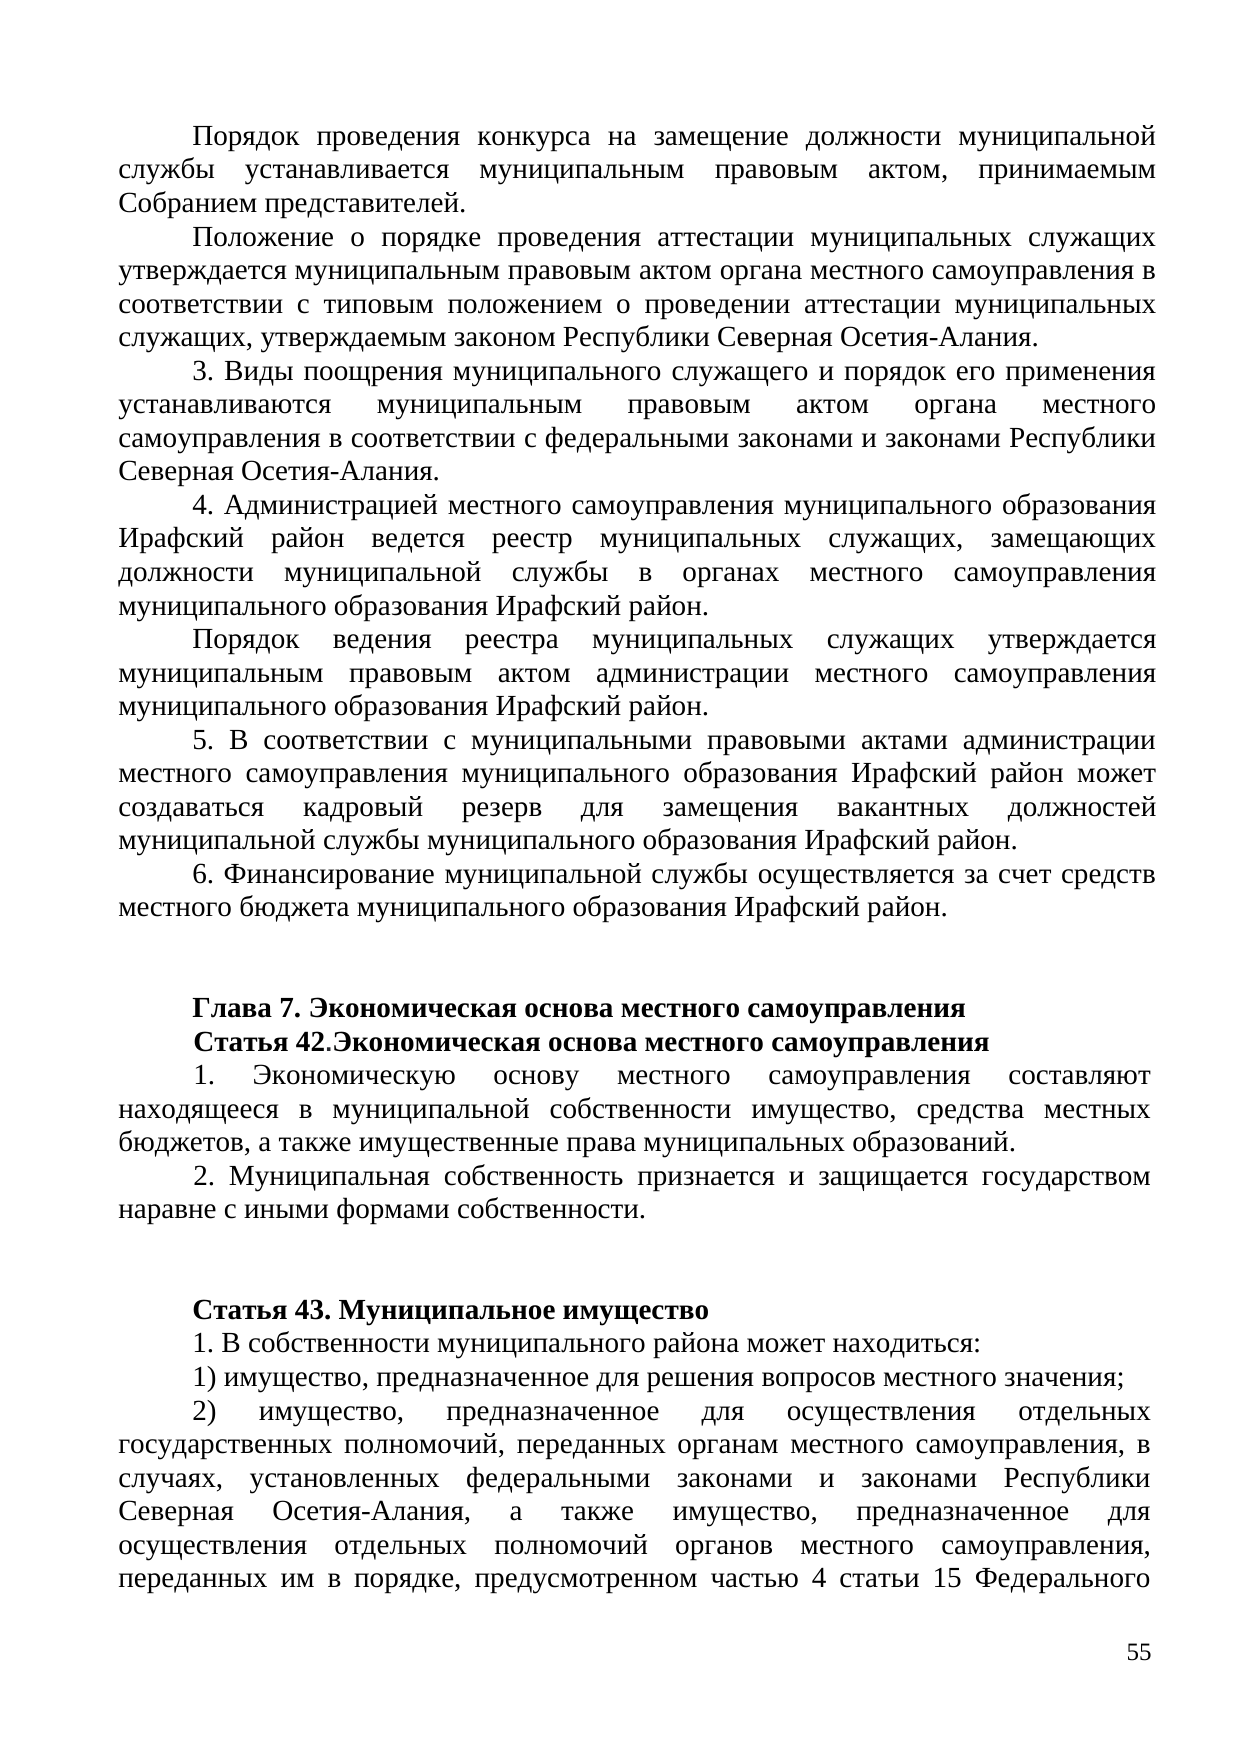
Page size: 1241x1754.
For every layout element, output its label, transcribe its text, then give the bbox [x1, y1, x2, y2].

text Порядок проведения конкурса на замещение должности муниципальной службы устанавливается муниципальным правовым актом, принимаемым Собранием представителей. [118, 118, 1157, 219]
text 2. Муниципальная собственность признается и защищается государством наравне с иными формами собственности. [118, 1158, 1152, 1225]
text Положение о порядке проведения аттестации муниципальных служащих утверждается муниципальным правовым актом органа местного самоуправления в соответствии с типовым положением о проведении аттестации муниципальных служащих, утверждаемым законом Республики Северная Осетия-Алания. [118, 219, 1157, 353]
text 3. Виды поощрения муниципального служащего и порядок его применения устанавливаются муниципальным правовым актом органа местного самоуправления в соответствии с федеральными законами и законами Республики Северная Осетия-Алания. [118, 353, 1157, 487]
text Статья 43. Муниципальное имущество [118, 1292, 1152, 1326]
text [118, 1393, 1152, 1594]
text 1) имущество, предназначенное для решения вопросов местного значения; [118, 1359, 1152, 1393]
text Порядок ведения реестра муниципальных служащих утверждается муниципальным правовым актом администрации местного самоуправления муниципального образования Ирафский район. [118, 621, 1157, 722]
text 1. В собственности муниципального района может находиться: [118, 1326, 1152, 1359]
text 6. Финансирование муниципальной службы осуществляется за счет средств местного бюджета муниципального образования Ирафский район. [118, 856, 1157, 923]
text 5. В соответствии с муниципальными правовыми актами администрации местного самоуправления муниципального образования Ирафский район может создаваться кадровый резерв для замещения вакантных должностей муниципальной службы муниципального образования Ирафский район. [118, 722, 1157, 856]
text Статья 42.Экономическая основа местного самоуправления [193, 1024, 1152, 1057]
text 1. Экономическую основу местного самоуправления составляют находящееся в муниципальной собственности имущество, средства местных бюджетов, а также имущественные права муниципальных образований. [118, 1057, 1152, 1158]
text 4. Администрацией местного самоуправления муниципального образования Ирафский район ведется реестр муниципальных служащих, замещающих должности муниципальной службы в органах местного самоуправления муниципального образования Ирафский район. [118, 487, 1157, 621]
text Глава 7. Экономическая основа местного самоуправления [118, 990, 1152, 1024]
